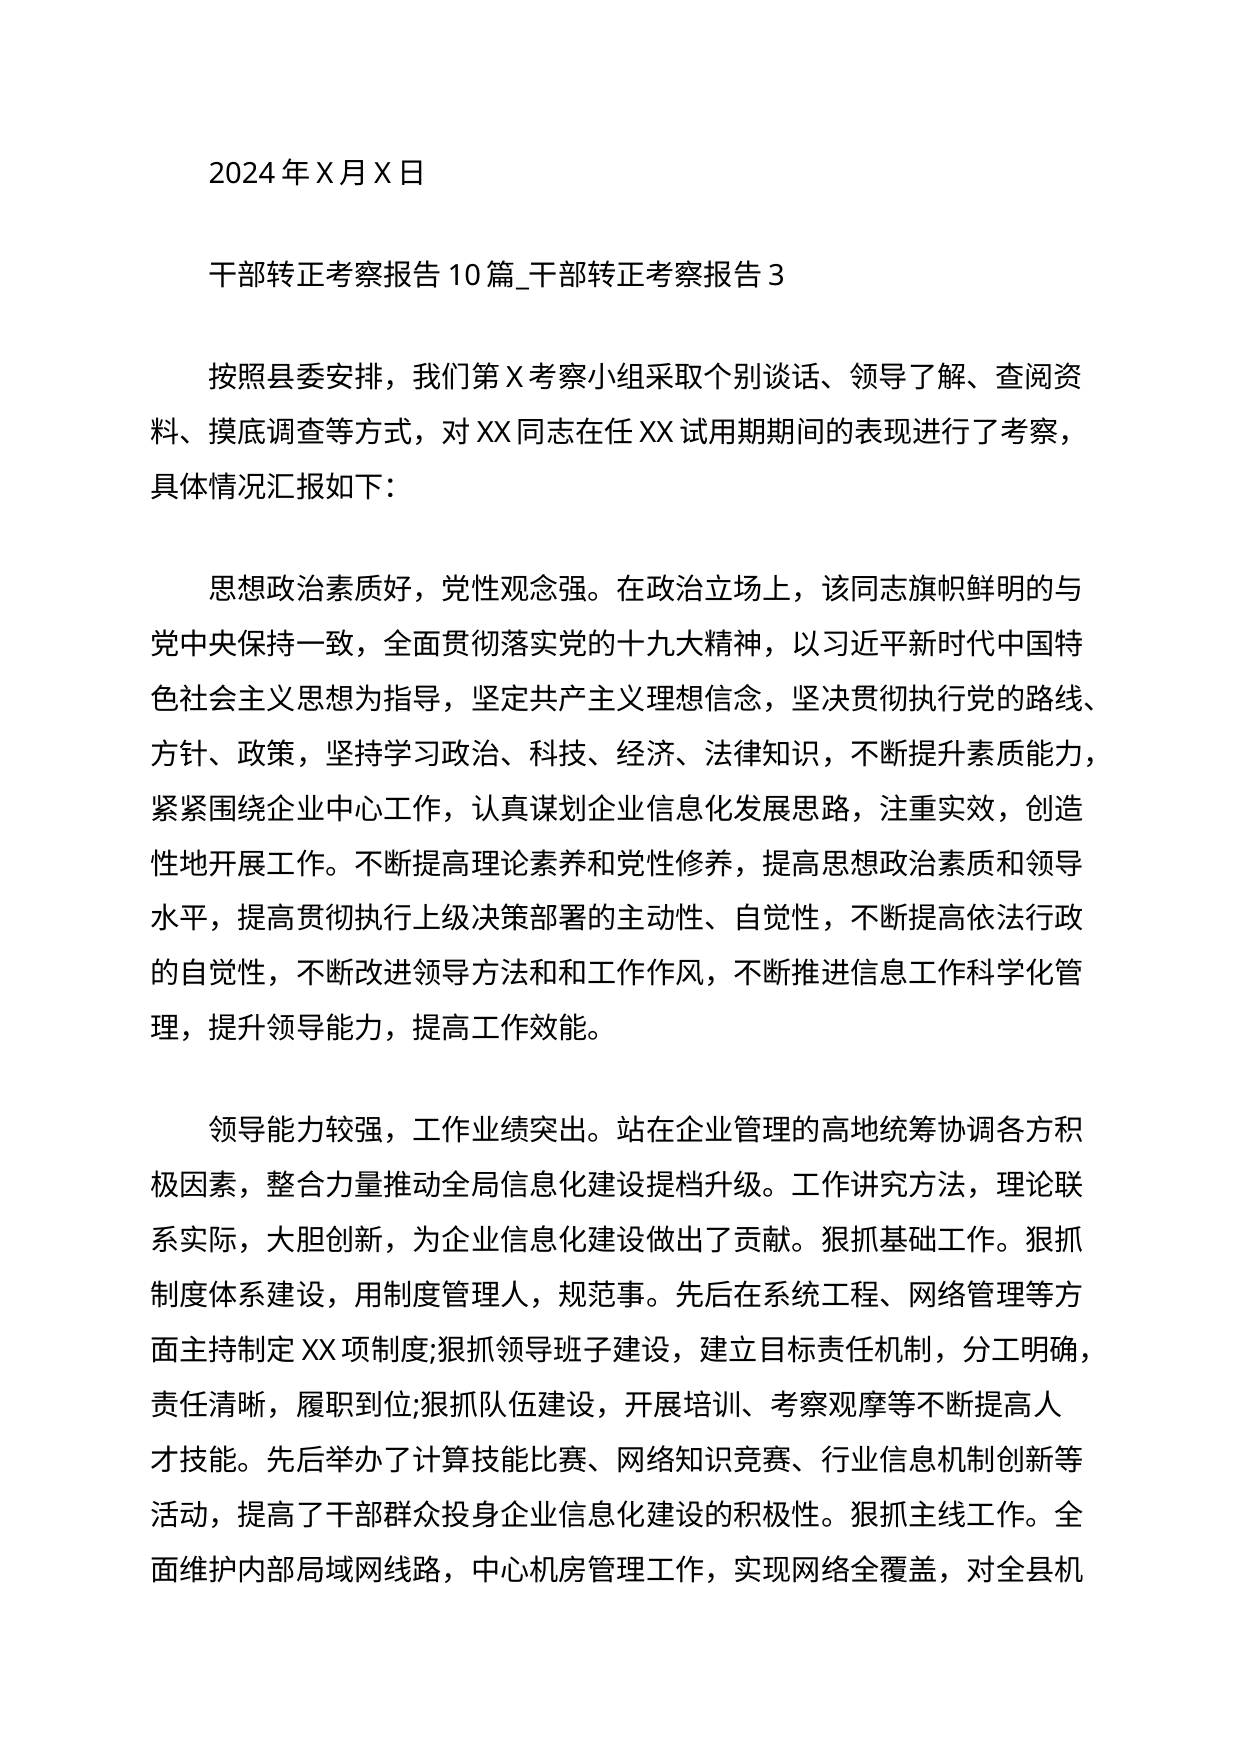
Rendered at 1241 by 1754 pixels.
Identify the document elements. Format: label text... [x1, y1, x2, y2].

text 干部转正考察报告10篇_干部转正考察报告3 [150, 252, 1090, 294]
text 2024年X月X日 [150, 150, 1090, 192]
text 思想政治素质好，党性观念强。在政治立场上，该同志旗帜鲜明的与党中央保持一致，全面贯彻落实党的十九大精神，以习近平新时代中国特色社会主义思想为指导，坚定共产主义理想信念，坚决贯彻执行党的路线、方针、政策，坚持学习政治、科技、经济、法律知识，不断提升素质能力，紧紧围绕企业中心工作，认真谋划企业信息化发展思路，注重实效，创造性地开展工作。不断提高理论素养和党性修养，提高思想政治素质和领导水平，提高贯彻执行上级决策部署的主动性、自觉性，不断提高依法行政的自觉性，不断改进领导方法和和工作作风，不断推进信息工作科学化管理，提升领导能力，提高工作效能。 [150, 566, 1090, 1047]
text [150, 1107, 1090, 1588]
text 按照县委安排，我们第X考察小组采取个别谈话、领导了解、查阅资料、摸底调查等方式，对XX同志在任XX试用期期间的表现进行了考察，具体情况汇报如下： [150, 354, 1090, 506]
